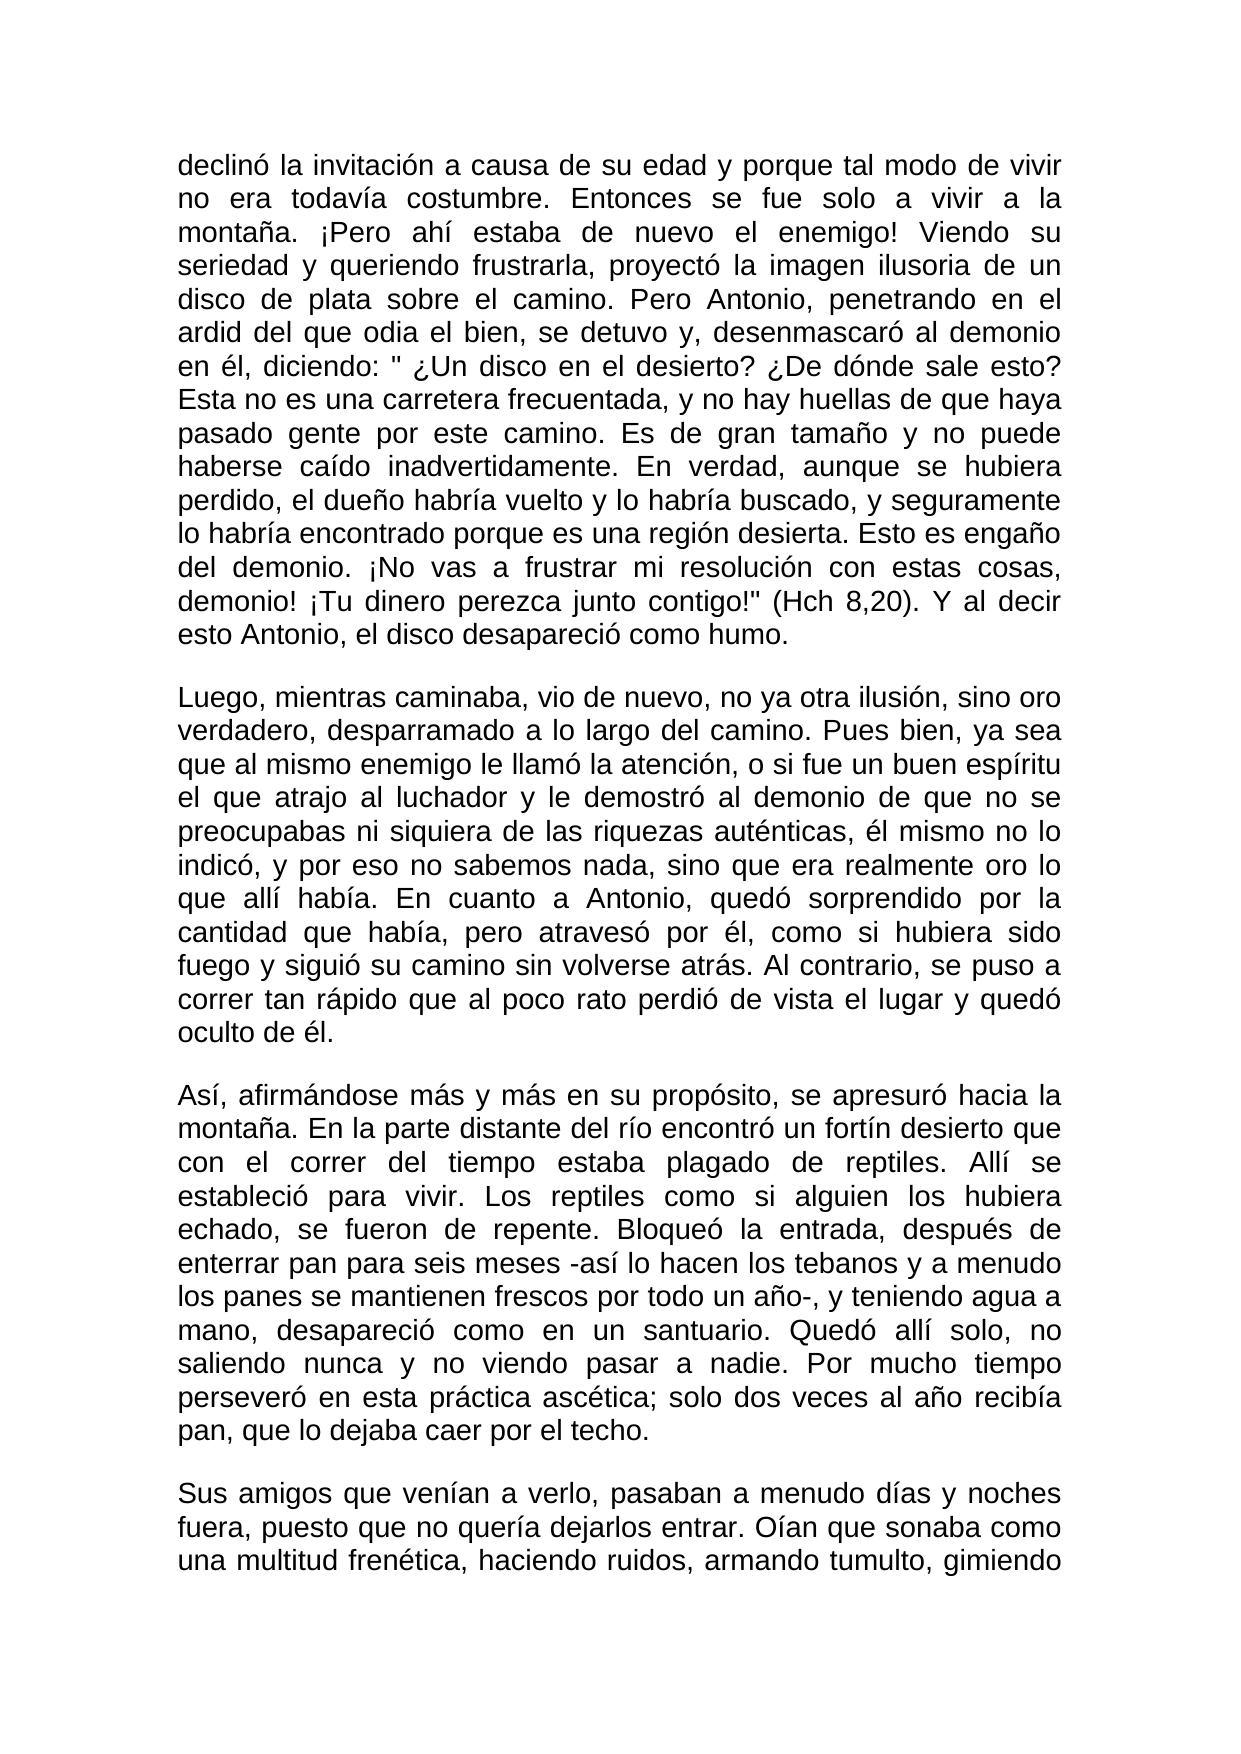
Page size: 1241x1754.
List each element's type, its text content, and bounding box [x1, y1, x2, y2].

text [177, 1476, 1063, 1577]
text Luego, mientras caminaba, vio de nuevo, no ya otra ilusión, sino oro verdadero, desparramado a lo largo del camino. Pues bien, ya sea que al mismo enemigo le llamó la atención, o si fue un buen espíritu el que atrajo al luchador y le demostró al demonio de que no se preocupabas ni siquiera de las riquezas auténticas, él mismo no lo indicó, y por eso no sabemos nada, sino que era realmente oro lo que allí había. En cuanto a Antonio, quedó sorprendido por la cantidad que había, pero atravesó por él, como si hubiera sido fuego y siguió su camino sin volverse atrás. Al contrario, se puso a correr tan rápido que al poco rato perdió de vista el lugar y quedó oculto de él. [177, 680, 1063, 1049]
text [177, 148, 1063, 651]
text Así, afirmándose más y más en su propósito, se apresuró hacia la montaña. En la parte distante del río encontró un fortín desierto que con el correr del tiempo estaba plagado de reptiles. Allí se estableció para vivir. Los reptiles como si alguien los hubiera echado, se fueron de repente. Bloqueó la entrada, después de enterrar pan para seis meses -así lo hacen los tebanos y a menudo los panes se mantienen frescos por todo un año-, y teniendo agua a mano, desapareció como en un santuario. Quedó allí solo, no saliendo nunca y no viendo pasar a nadie. Por mucho tiempo perseveró en esta práctica ascética; solo dos veces al año recibía pan, que lo dejaba caer por el techo. [177, 1078, 1063, 1447]
